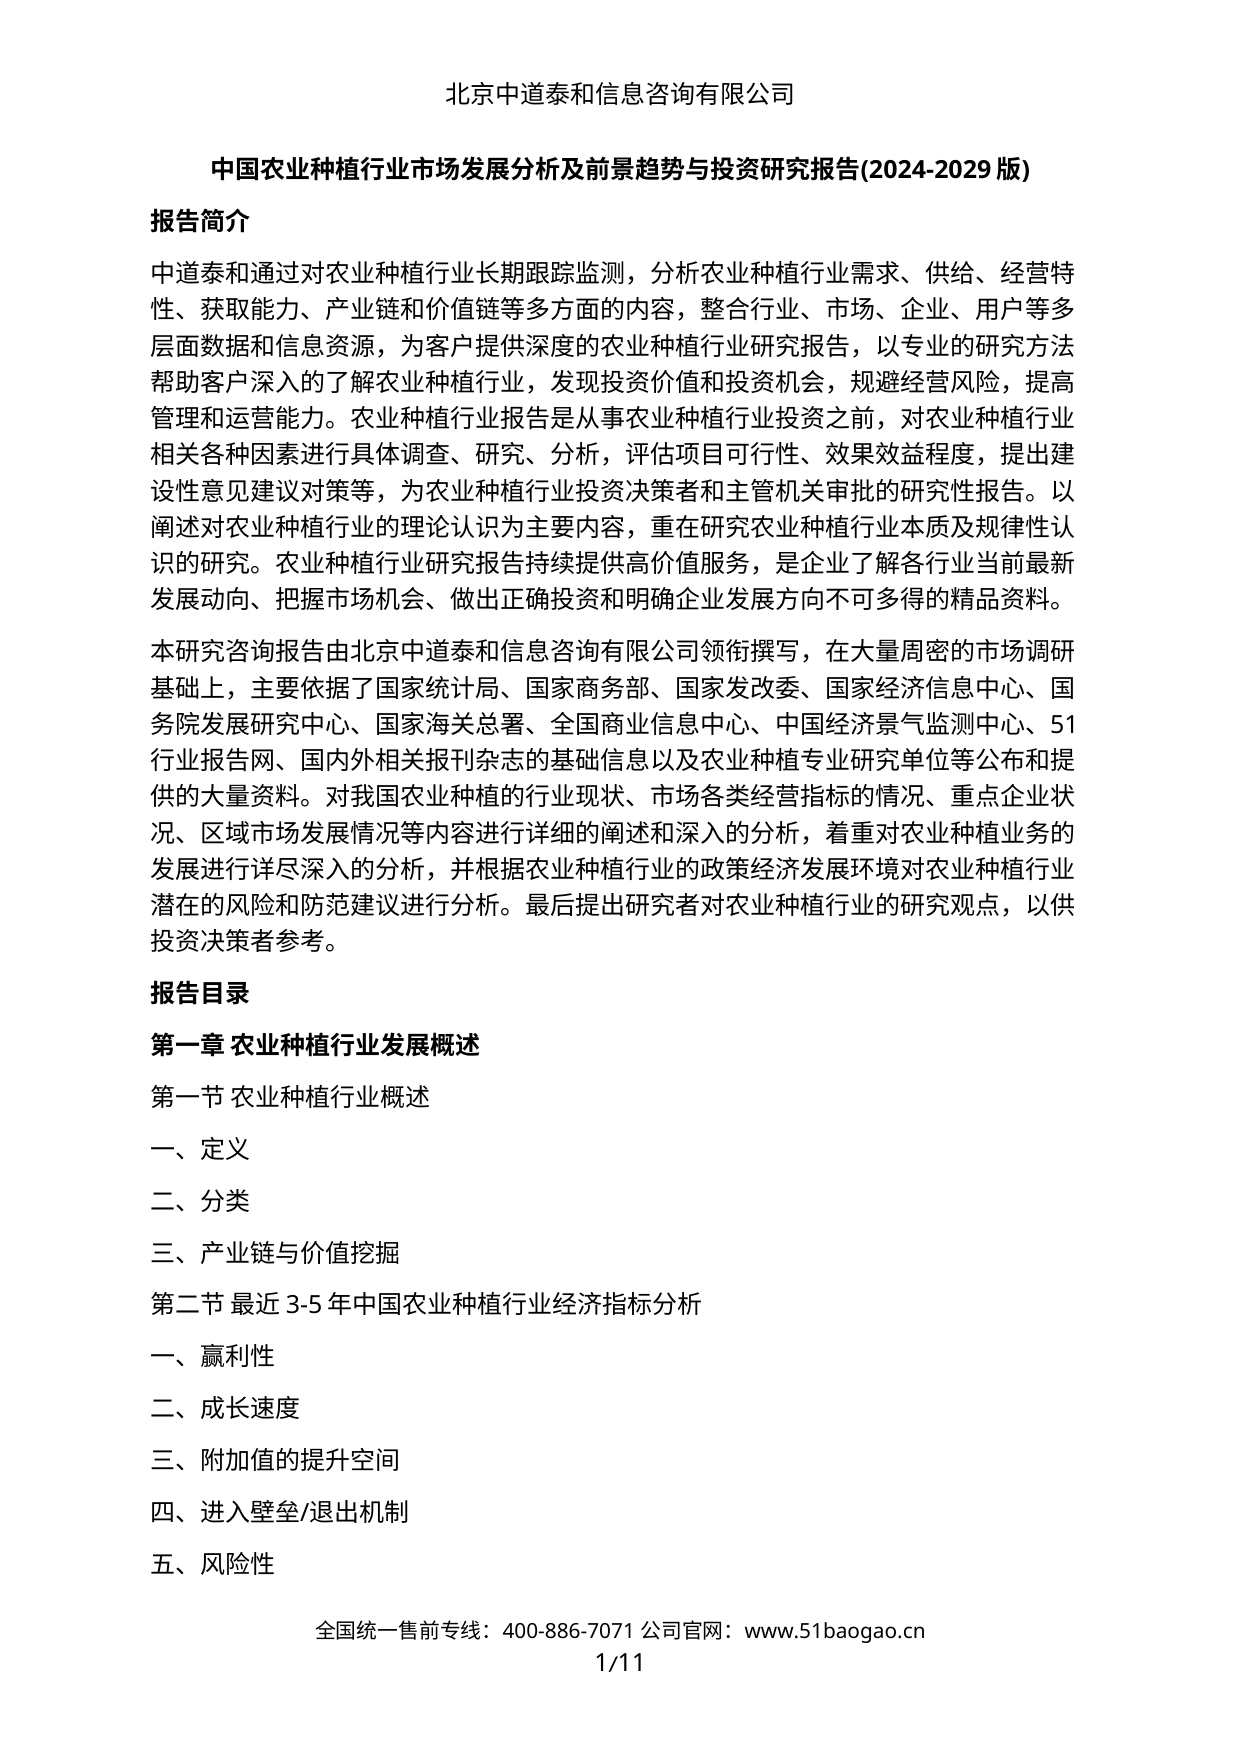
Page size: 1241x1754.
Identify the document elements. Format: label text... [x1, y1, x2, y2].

text 报告简介 [150, 202, 1090, 238]
text 第一章 农业种植行业发展概述 [150, 1026, 1090, 1062]
text 中国农业种植行业市场发展分析及前景趋势与投资研究报告(2024-2029版) [150, 150, 1090, 186]
text 四、进入壁垒/退出机制 [150, 1492, 1090, 1529]
text 一、赢利性 [150, 1337, 1090, 1373]
text 三、产业链与价值挖掘 [150, 1233, 1090, 1269]
text 第一节 农业种植行业概述 [150, 1077, 1090, 1114]
text 中道泰和通过对农业种植行业长期跟踪监测，分析农业种植行业需求、供给、经营特性、获取能力、产业链和价值链等多方面的内容，整合行业、市场、企业、用户等多层面数据和信息资源，为客户提供深度的农业种植行业研究报告，以专业的研究方法帮助客户深入的了解农业种植行业，发现投资价值和投资机会，规避经营风险，提高管理和运营能力。农业种植行业报告是从事农业种植行业投资之前，对农业种植行业相关各种因素进行具体调查、研究、分析，评估项目可行性、效果效益程度，提出建设性意见建议对策等，为农业种植行业投资决策者和主管机关审批的研究性报告。以阐述对农业种植行业的理论认识为主要内容，重在研究农业种植行业本质及规律性认识的研究。农业种植行业研究报告持续提供高价值服务，是企业了解各行业当前最新发展动向、把握市场机会、做出正确投资和明确企业发展方向不可多得的精品资料。 [150, 254, 1090, 616]
text 报告目录 [150, 974, 1090, 1010]
text 本研究咨询报告由北京中道泰和信息咨询有限公司领衔撰写，在大量周密的市场调研基础上，主要依据了国家统计局、国家商务部、国家发改委、国家经济信息中心、国务院发展研究中心、国家海关总署、全国商业信息中心、中国经济景气监测中心、51行业报告网、国内外相关报刊杂志的基础信息以及农业种植专业研究单位等公布和提供的大量资料。对我国农业种植的行业现状、市场各类经营指标的情况、重点企业状况、区域市场发展情况等内容进行详细的阐述和深入的分析，着重对农业种植业务的发展进行详尽深入的分析，并根据农业种植行业的政策经济发展环境对农业种植行业潜在的风险和防范建议进行分析。最后提出研究者对农业种植行业的研究观点，以供投资决策者参考。 [150, 632, 1090, 958]
text 第二节 最近3-5年中国农业种植行业经济指标分析 [150, 1285, 1090, 1321]
text 五、风险性 [150, 1544, 1090, 1581]
text 一、定义 [150, 1129, 1090, 1166]
text 三、附加值的提升空间 [150, 1441, 1090, 1477]
text 二、成长速度 [150, 1389, 1090, 1425]
text 二、分类 [150, 1181, 1090, 1217]
